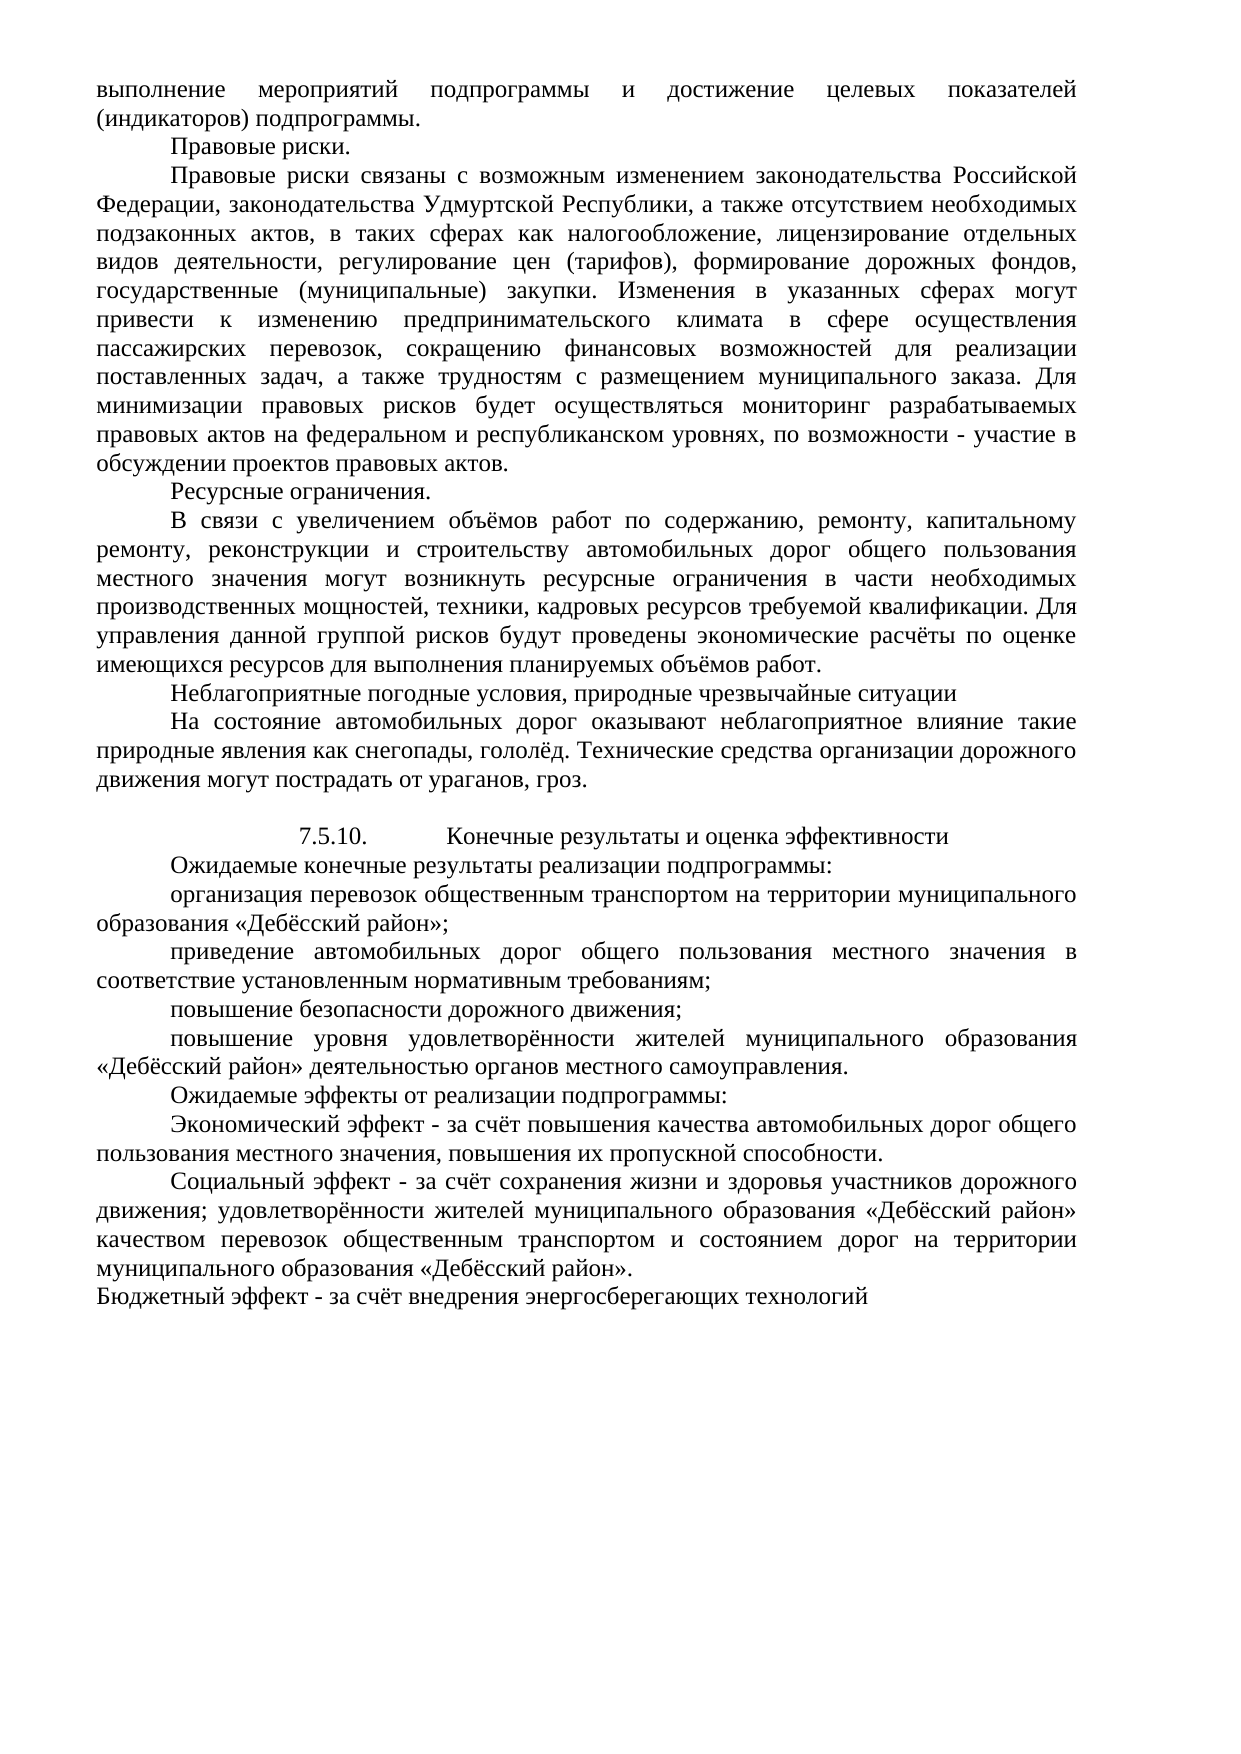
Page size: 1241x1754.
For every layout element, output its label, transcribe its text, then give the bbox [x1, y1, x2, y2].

text Бюджетный эффект - за счёт внедрения энергосберегающих технологий [96, 1281, 1078, 1310]
text повышение безопасности дорожного движения; [96, 994, 1078, 1023]
text организация перевозок общественным транспортом на территории муниципального образования «Дебёсский район»; [96, 879, 1078, 936]
text Правовые риски связаны с возможным изменением законодательства Российской Федерации, законодательства Удмуртской Республики, а также отсутствием необходимых подзаконных актов, в таких сферах как налогообложение, лицензирование отдельных видов деятельности, регулирование цен (тарифов), формирование дорожных фондов, государственные (муниципальные) закупки. Изменения в указанных сферах могут привести к изменению предпринимательского климата в сфере осуществления пассажирских перевозок, сокращению финансовых возможностей для реализации поставленных задач, а также трудностям с размещением муниципального заказа. Для минимизации правовых рисков будет осуществляться мониторинг разрабатываемых правовых актов на федеральном и республиканском уровнях, по возможности - участие в обсуждении проектов правовых актов. [96, 160, 1078, 476]
text 7.5.10. Конечные результаты и оценка эффективности [96, 821, 1078, 850]
text Экономический эффект - за счёт повышения качества автомобильных дорог общего пользования местного значения, повышения их пропускной способности. [96, 1109, 1078, 1166]
text Ожидаемые конечные результаты реализации подпрограммы: [96, 850, 1078, 879]
text Ресурсные ограничения. [96, 476, 1078, 505]
text приведение автомобильных дорог общего пользования местного значения в соответствие установленным нормативным требованиям; [96, 936, 1078, 994]
text Неблагоприятные погодные условия, природные чрезвычайные ситуации [96, 678, 1078, 706]
text повышение уровня удовлетворённости жителей муниципального образования «Дебёсский район» деятельностью органов местного самоуправления. [96, 1023, 1078, 1080]
text Ожидаемые эффекты от реализации подпрограммы: [96, 1080, 1078, 1109]
text Социальный эффект - за счёт сохранения жизни и здоровья участников дорожного движения; удовлетворённости жителей муниципального образования «Дебёсский район» качеством перевозок общественным транспортом и состоянием дорог на территории муниципального образования «Дебёсский район». [96, 1166, 1078, 1281]
text Правовые риски. [96, 131, 1078, 160]
text На состояние автомобильных дорог оказывают неблагоприятное влияние такие природные явления как снегопады, гололёд. Технические средства организации дорожного движения могут пострадать от ураганов, гроз. [96, 706, 1078, 793]
text В связи с увеличением объёмов работ по содержанию, ремонту, капитальному ремонту, реконструкции и строительству автомобильных дорог общего пользования местного значения могут возникнуть ресурсные ограничения в части необходимых производственных мощностей, техники, кадровых ресурсов требуемой квалификации. Для управления данной группой рисков будут проведены экономические расчёты по оценке имеющихся ресурсов для выполнения планируемых объёмов работ. [96, 505, 1078, 678]
